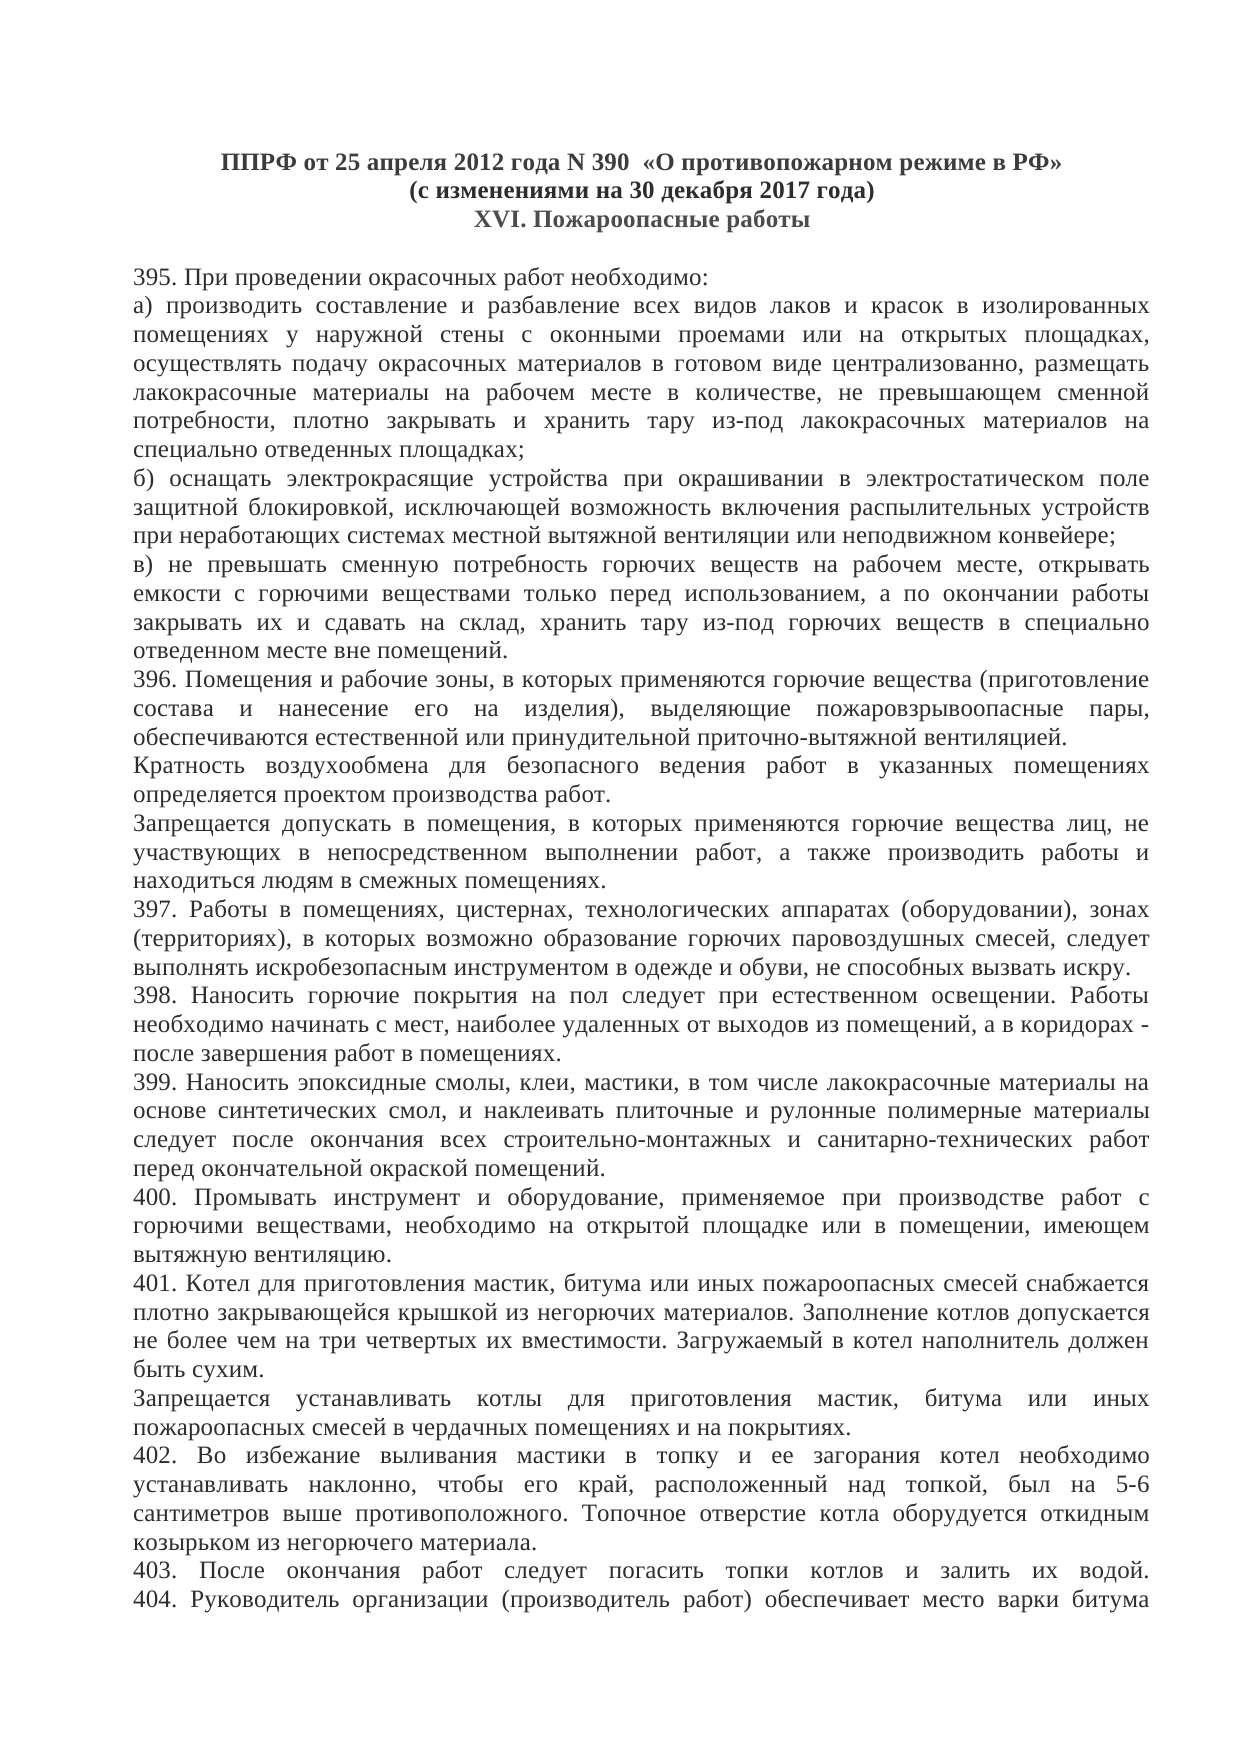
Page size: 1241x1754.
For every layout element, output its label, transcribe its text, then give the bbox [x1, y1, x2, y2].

text ППРФ от 25 апреля 2012 года N 390 «О противопожарном режиме в РФ» [133, 147, 1152, 176]
text 402. Во избежание выливания мастики в топку и ее загорания котел необходимо устанавливать наклонно, чтобы его край, расположенный над топкой, был на 5-6 сантиметров выше противоположного. Топочное отверстие котла оборудуется откидным козырьком из негорючего материала. [133, 1441, 1152, 1556]
text 398. Наносить горючие покрытия на пол следует при естественном освещении. Работы необходимо начинать с мест, наиболее удаленных от выходов из помещений, а в коридорах - после завершения работ в помещениях. [133, 981, 1152, 1067]
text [133, 1556, 1152, 1613]
text 396. Помещения и рабочие зоны, в которых применяются горючие вещества (приготовление состава и нанесение его на изделия), выделяющие пожаровзрывоопасные пары, обеспечиваются естественной или принудительной приточно-вытяжной вентиляцией. [133, 664, 1152, 751]
text 401. Котел для приготовления мастик, битума или иных пожароопасных смесей снабжается плотно закрывающейся крышкой из негорючих материалов. Заполнение котлов допускается не более чем на три четвертых их вместимости. Загружаемый в котел наполнитель должен быть сухим. [133, 1268, 1152, 1383]
text б) оснащать электрокрасящие устройства при окрашивании в электростатическом поле защитной блокировкой, исключающей возможность включения распылительных устройств при неработающих системах местной вытяжной вентиляции или неподвижном конвейере; [133, 463, 1152, 549]
text 397. Работы в помещениях, цистернах, технологических аппаратах (оборудовании), зонах (территориях), в которых возможно образование горючих паровоздушных смесей, следует выполнять искробезопасным инструментом в одежде и обуви, не способных вызвать искру. [133, 894, 1152, 981]
text (с изменениями на 30 декабря 2017 года) [133, 176, 1152, 204]
text Кратность воздухообмена для безопасного ведения работ в указанных помещениях определяется проектом производства работ. [133, 751, 1152, 808]
text 399. Наносить эпоксидные смолы, клеи, мастики, в том числе лакокрасочные материалы на основе синтетических смол, и наклеивать плиточные и рулонные полимерные материалы следует после окончания всех строительно-монтажных и санитарно-технических работ перед окончательной окраской помещений. [133, 1067, 1152, 1182]
text в) не превышать сменную потребность горючих веществ на рабочем месте, открывать емкости с горючими веществами только перед использованием, а по окончании работы закрывать их и сдавать на склад, хранить тару из-под горючих веществ в специально отведенном месте вне помещений. [133, 549, 1152, 664]
text а) производить составление и разбавление всех видов лаков и красок в изолированных помещениях у наружной стены с оконными проемами или на открытых площадках, осуществлять подачу окрасочных материалов в готовом виде централизованно, размещать лакокрасочные материалы на рабочем месте в количестве, не превышающем сменной потребности, плотно закрывать и хранить тару из-под лакокрасочных материалов на специально отведенных площадках; [133, 291, 1152, 463]
text 395. При проведении окрасочных работ необходимо: [133, 262, 1152, 291]
text Запрещается устанавливать котлы для приготовления мастик, битума или иных пожароопасных смесей в чердачных помещениях и на покрытиях. [133, 1383, 1152, 1441]
text XVI. Пожароопасные работы [133, 204, 1152, 233]
text Запрещается допускать в помещения, в которых применяются горючие вещества лиц, не участвующих в непосредственном выполнении работ, а также производить работы и находиться людям в смежных помещениях. [133, 808, 1152, 894]
text 400. Промывать инструмент и оборудование, применяемое при производстве работ с горючими веществами, необходимо на открытой площадке или в помещении, имеющем вытяжную вентиляцию. [133, 1182, 1152, 1268]
